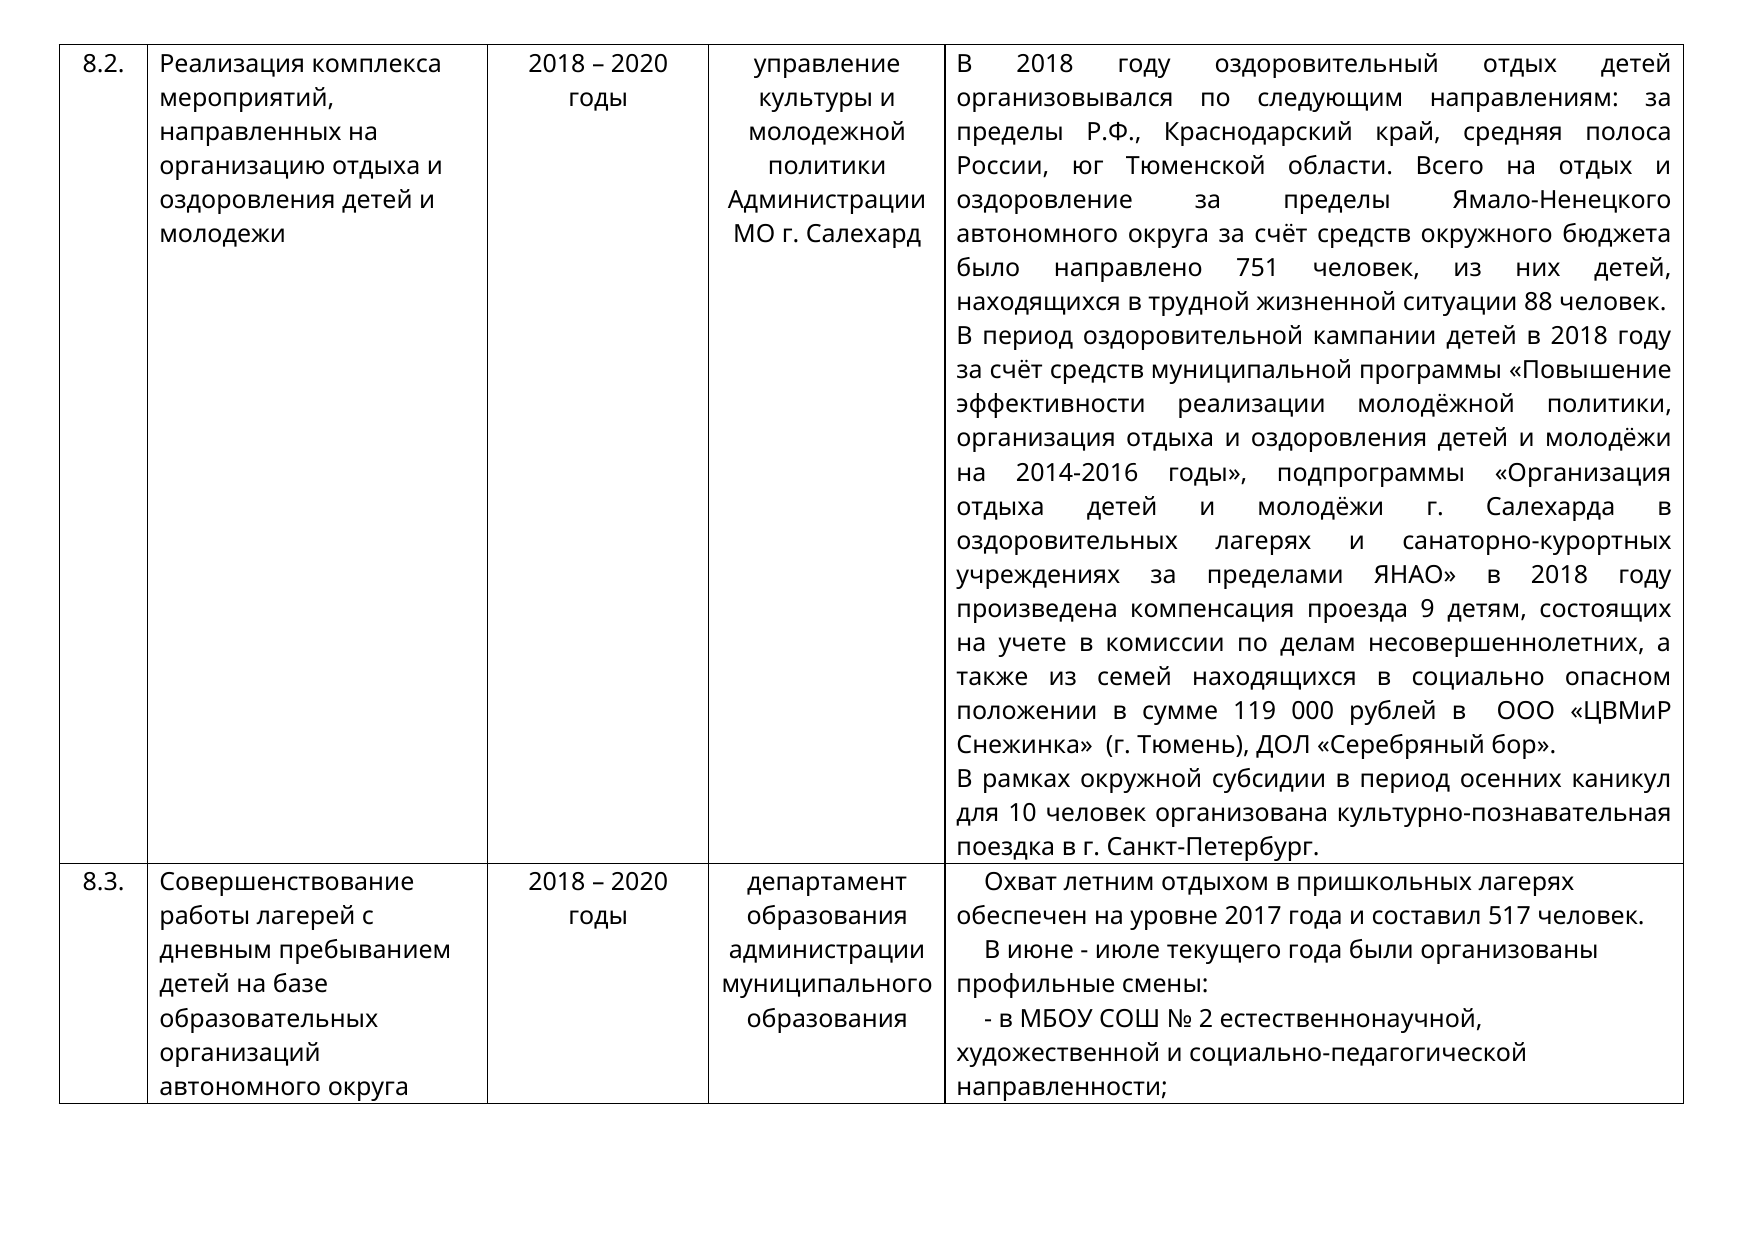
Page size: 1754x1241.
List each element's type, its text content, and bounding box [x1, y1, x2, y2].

table_cell 8.2. [60, 45, 147, 863]
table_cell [946, 864, 1683, 1102]
table_cell В 2018 году оздоровительный отдых детей организовывался по следующим направлениям: за пределы Р.Ф., Краснодарский край, средняя полоса России, юг Тюменской области. Всего на отдых и оздоровление за пределы Ямало-Ненецкого автономного округа за счёт средств окружного бюджета было направлено 751 человек, из них детей, находящихся в трудной жизненной ситуации 88 человек. В период оздоровительной кампании детей в 2018 году за счёт средств муниципальной программы «Повышение эффективности реализации молодёжной политики, организация отдыха и оздоровления детей и молодёжи на 2014-2016 годы», подпрограммы «Организация отдыха детей и молодёжи г. Салехарда в оздоровительных лагерях и санаторно-курортных учреждениях за пределами ЯНАО» в 2018 году произведена компенсация проезда 9 детям, состоящих на учете в комиссии по делам несовершеннолетних, а также из семей находящихся в социально опасном положении в сумме 119 000 рублей в ООО «ЦВМиР Снежинка» (г. Тюмень), ДОЛ «Серебряный бор». В рамках окружной субсидии в период осенних каникул для 10 человек организована культурно-познавательная поездка в г. Санкт-Петербург. [946, 45, 1683, 863]
table_cell 2018 – 2020 годы [488, 45, 708, 863]
table_cell 8.3. [60, 864, 147, 1102]
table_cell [148, 864, 487, 1102]
table_cell 2018 – 2020 годы [488, 864, 708, 1102]
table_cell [709, 864, 944, 1102]
table_cell Реализация комплекса мероприятий, направленных на организацию отдыха и оздоровления детей и молодежи [148, 45, 487, 863]
table_cell управление культуры и молодежной политики Администрации МО г. Салехард [709, 45, 944, 863]
